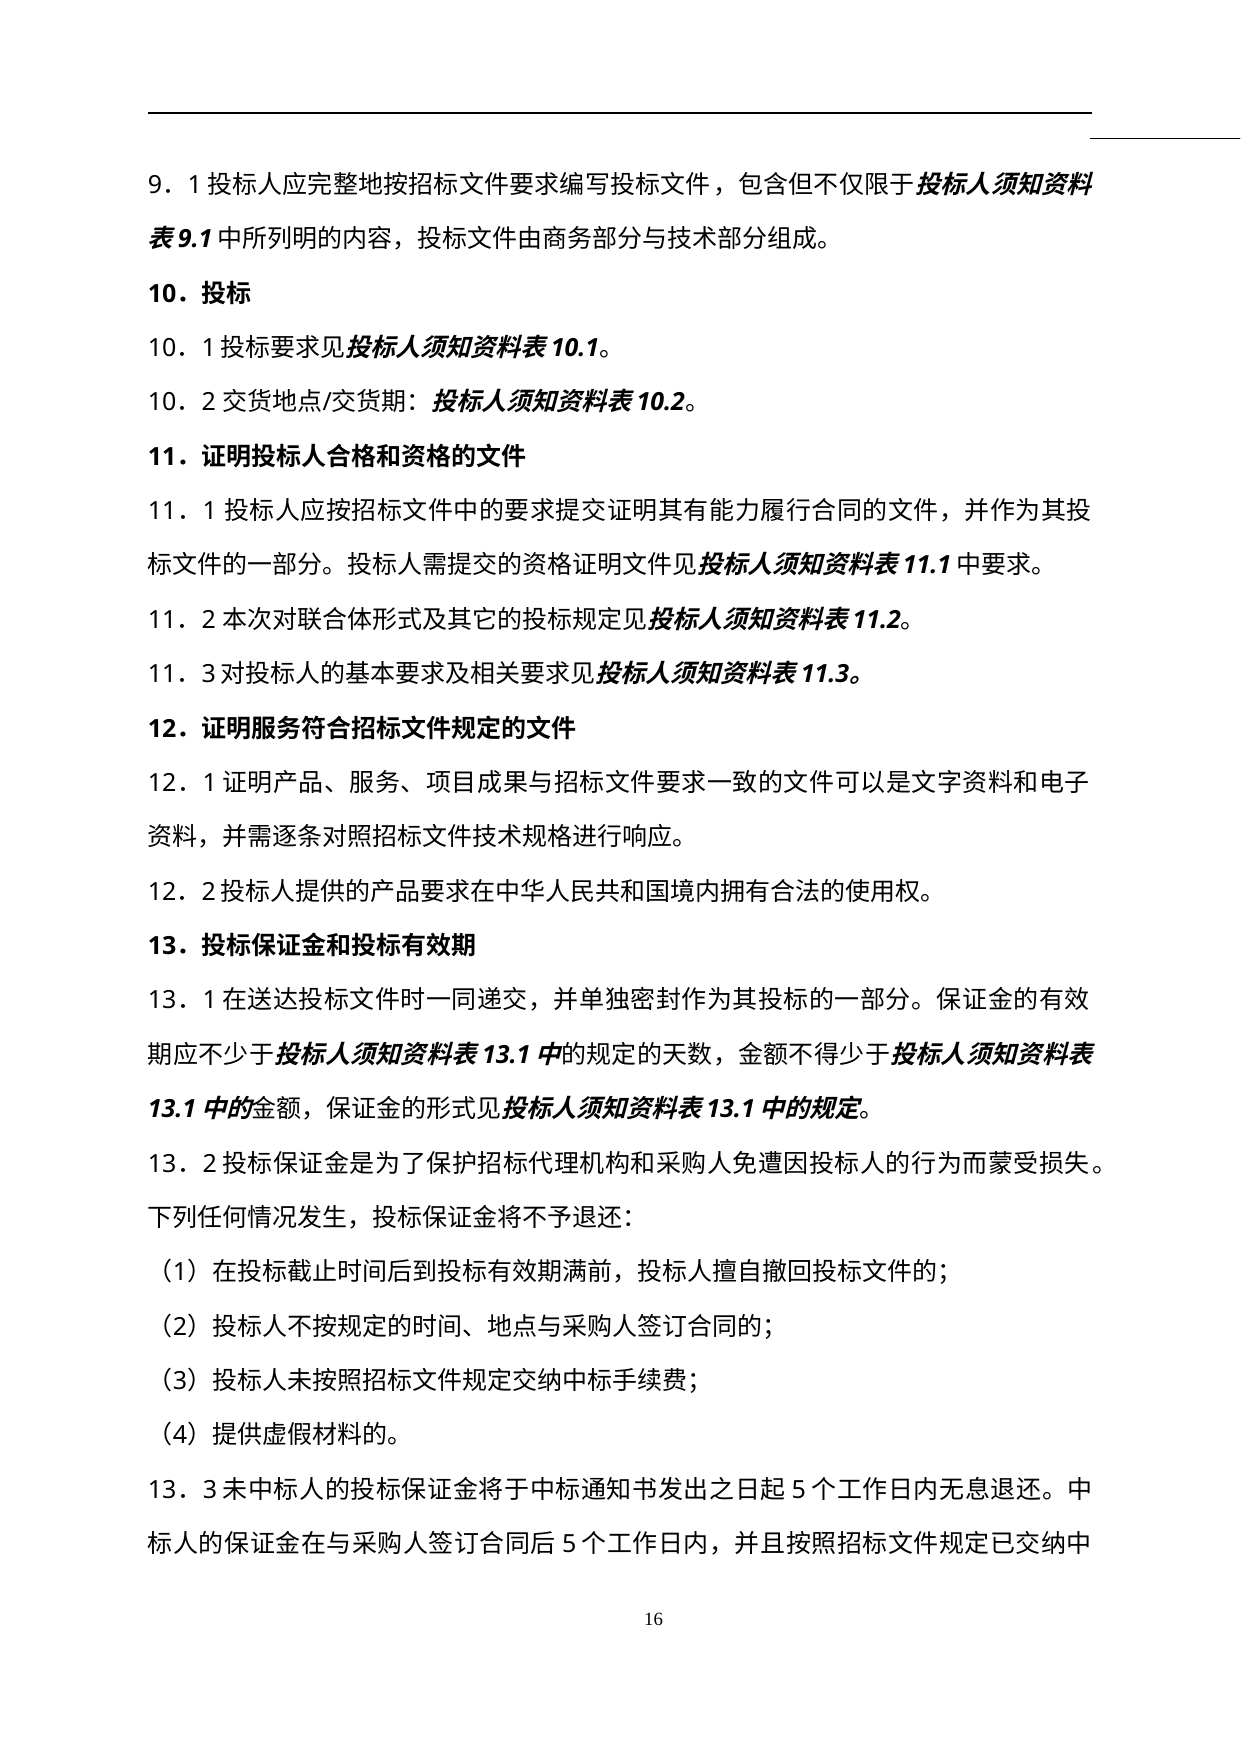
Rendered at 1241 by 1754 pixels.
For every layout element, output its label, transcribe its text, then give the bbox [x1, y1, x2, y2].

text 10．投标 [148, 273, 1092, 309]
text 13．投标保证金和投标有效期 [148, 926, 1092, 962]
text 11．2 本次对联合体形式及其它的投标规定见投标人须知资料表11.2。 [148, 599, 1092, 636]
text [148, 1469, 1092, 1560]
text 12．证明服务符合招标文件规定的文件 [148, 708, 1092, 744]
text （2）投标人不按规定的时间、地点与采购人签订合同的； [148, 1306, 1092, 1342]
text 13．2投标保证金是为了保护招标代理机构和采购人免遭因投标人的行为而蒙受损失。下列任何情况发生，投标保证金将不予退还： [148, 1143, 1092, 1234]
text 11．3对投标人的基本要求及相关要求见投标人须知资料表11.3。 [148, 654, 1092, 690]
text 11．1 投标人应按招标文件中的要求提交证明其有能力履行合同的文件，并作为其投标文件的一部分。投标人需提交的资格证明文件见投标人须知资料表11.1中要求。 [148, 491, 1092, 581]
text 10．1投标要求见投标人须知资料表10.1。 [148, 327, 1092, 364]
text （3）投标人未按照招标文件规定交纳中标手续费； [148, 1361, 1092, 1397]
text 12．2投标人提供的产品要求在中华人民共和国境内拥有合法的使用权。 [148, 871, 1092, 907]
text 10．2 交货地点/交货期：投标人须知资料表10.2。 [148, 382, 1092, 418]
text 11．证明投标人合格和资格的文件 [148, 436, 1092, 472]
text （4）提供虚假材料的。 [148, 1415, 1092, 1451]
text （1）在投标截止时间后到投标有效期满前，投标人擅自撤回投标文件的； [148, 1252, 1092, 1288]
text 12．1证明产品、服务、项目成果与招标文件要求一致的文件可以是文字资料和电子资料，并需逐条对照招标文件技术规格进行响应。 [148, 762, 1092, 853]
text 13．1在送达投标文件时一同递交，并单独密封作为其投标的一部分。保证金的有效期应不少于投标人须知资料表13.1中的规定的天数，金额不得少于投标人须知资料表13.1中的金额，保证金的形式见投标人须知资料表13.1中的规定。 [148, 980, 1092, 1125]
text 9．1投标人应完整地按招标文件要求编写投标文件，包含但不仅限于投标人须知资料表9.1中所列明的内容，投标文件由商务部分与技术部分组成。 [148, 164, 1092, 255]
